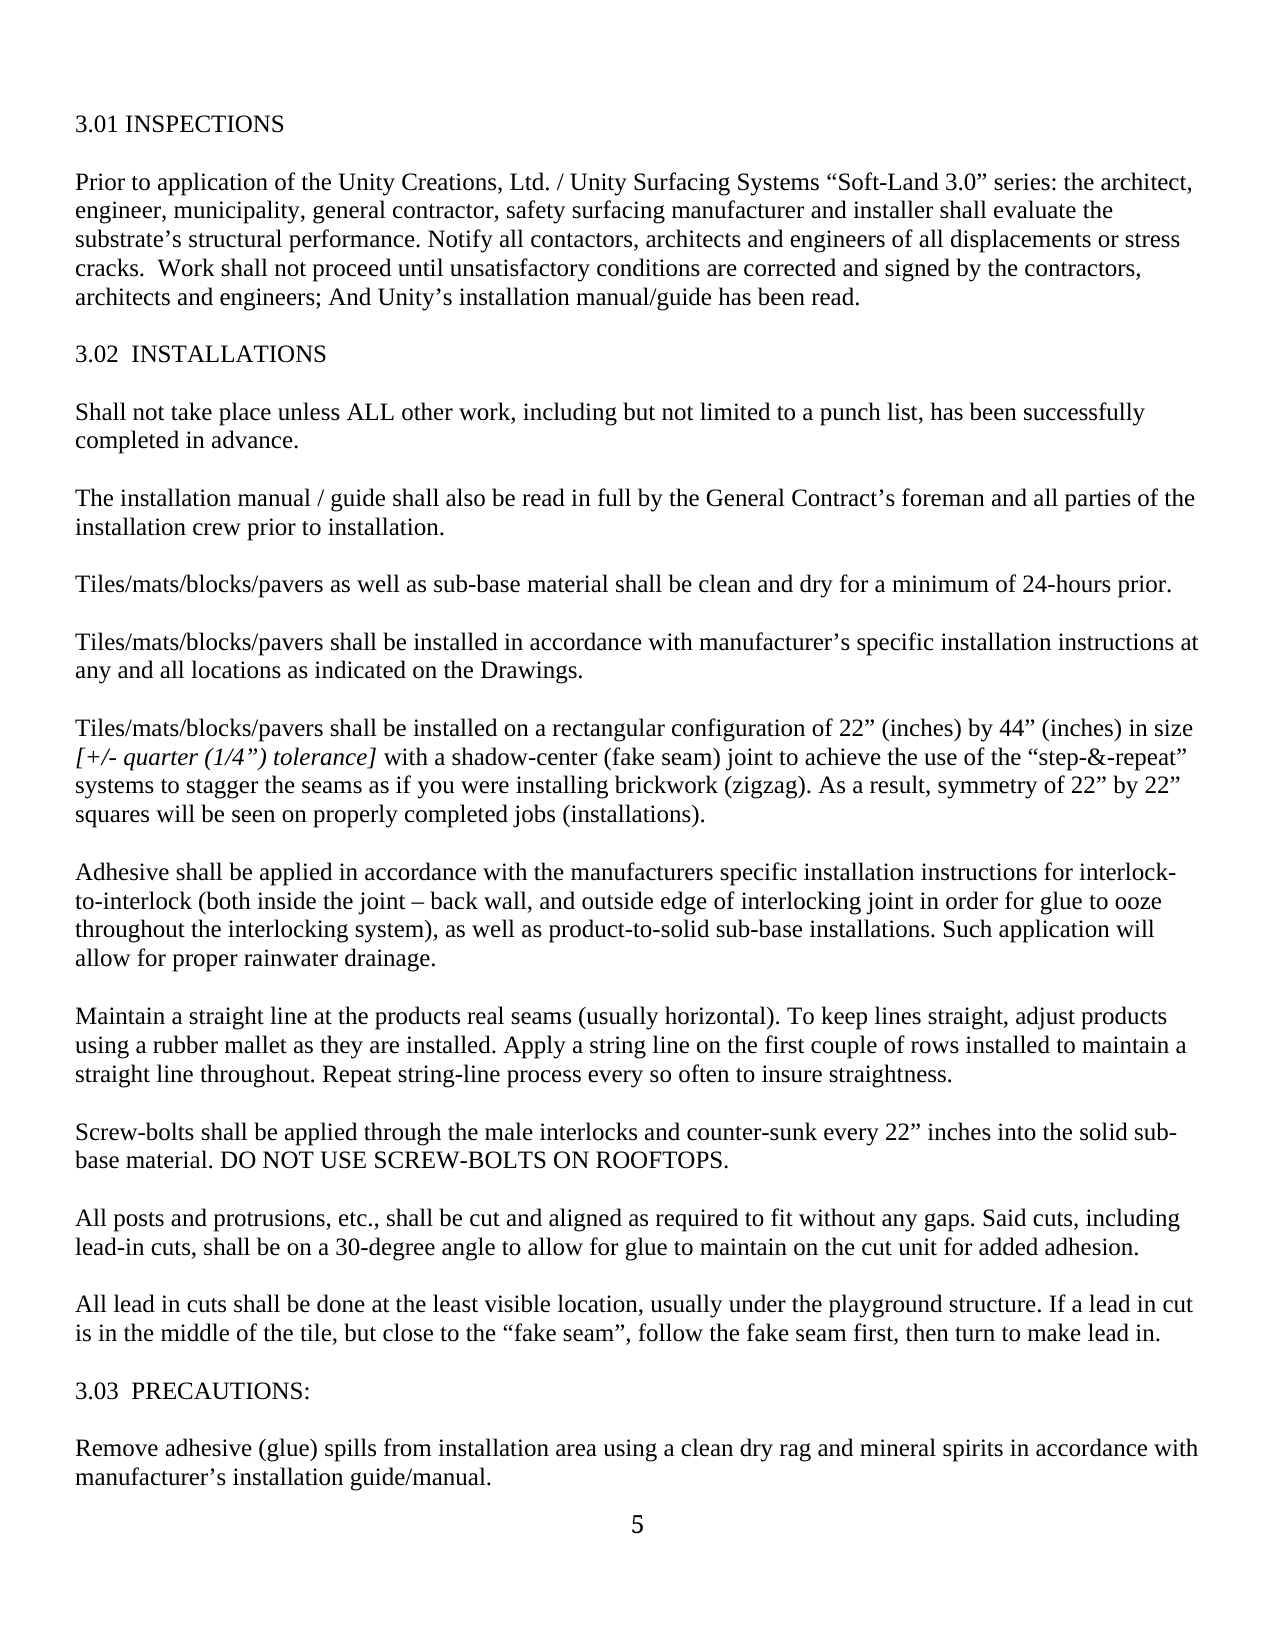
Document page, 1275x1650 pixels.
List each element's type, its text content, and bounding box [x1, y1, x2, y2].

text The installation manual / guide shall also be read in full by the General Contract’s foreman and all parties of the installation crew prior to installation. [75, 483, 1200, 540]
text Maintain a straight line at the products real seams (usually horizontal). To keep lines straight, adjust products using a rubber mallet as they are installed. Apply a string line on the first couple of rows installed to maintain a straight line throughout. Repeat string-line process every so often to insure straightness. [75, 1001, 1200, 1087]
text All posts and protrusions, etc., shall be cut and aligned as required to fit without any gaps. Said cuts, including lead-in cuts, shall be on a 30-degree angle to allow for glue to maintain on the cut unit for added adhesion. [75, 1203, 1200, 1261]
list INSTALLATIONS [75, 339, 1200, 368]
text Prior to application of the Unity Creations, Ltd. / Unity Surfacing Systems “Soft-Land 3.0” series: the architect, engineer, municipality, general contractor, safety surfacing manufacturer and installer shall evaluate the substrate’s structural performance. Notify all contactors, architects and engineers of all displacements or stress cracks. Work shall not proceed until unsatisfactory conditions are corrected and signed by the contractors, architects and engineers; And Unity’s installation manual/guide has been read. [75, 167, 1200, 310]
text Tiles/mats/blocks/pavers shall be installed in accordance with manufacturer’s specific installation instructions at any and all locations as indicated on the Drawings. [75, 627, 1200, 684]
list PRECAUTIONS: [75, 1376, 1200, 1404]
text Remove adhesive (glue) spills from installation area using a clean dry rag and mineral spirits in accordance with manufacturer’s installation guide/manual. [75, 1433, 1200, 1491]
text All lead in cuts shall be done at the least visible location, usually under the playground structure. If a lead in cut is in the middle of the tile, but close to the “fake seam”, follow the fake seam first, then turn to make lead in. [75, 1289, 1200, 1347]
text Tiles/mats/blocks/pavers as well as sub-base material shall be clean and dry for a minimum of 24-hours prior. [75, 569, 1200, 598]
text Tiles/mats/blocks/pavers shall be installed on a rectangular configuration of 22” (inches) by 44” (inches) in size [+/- quarter (1/4”) tolerance] with a shadow-center (fake seam) joint to achieve the use of the “step-&-repeat” systems to stagger the seams as if you were installing brickwork (zigzag). As a result, symmetry of 22” by 22” squares will be seen on properly completed jobs (installations). [75, 713, 1200, 828]
text Shall not take place unless ALL other work, including but not limited to a punch list, has been successfully completed in advance. [75, 397, 1200, 454]
text Adhesive shall be applied in accordance with the manufacturers specific installation instructions for interlock-to-interlock (both inside the joint – back wall, and outside edge of interlocking joint in order for glue to ooze throughout the interlocking system), as well as product-to-solid sub-base installations. Such application will allow for proper rainwater drainage. [75, 857, 1200, 972]
text 3.01 INSPECTIONS [75, 109, 1200, 138]
text Screw-bolts shall be applied through the male interlocks and counter-sunk every 22” inches into the solid sub-base material. DO NOT USE SCREW-BOLTS ON ROOFTOPS. [75, 1117, 1200, 1174]
